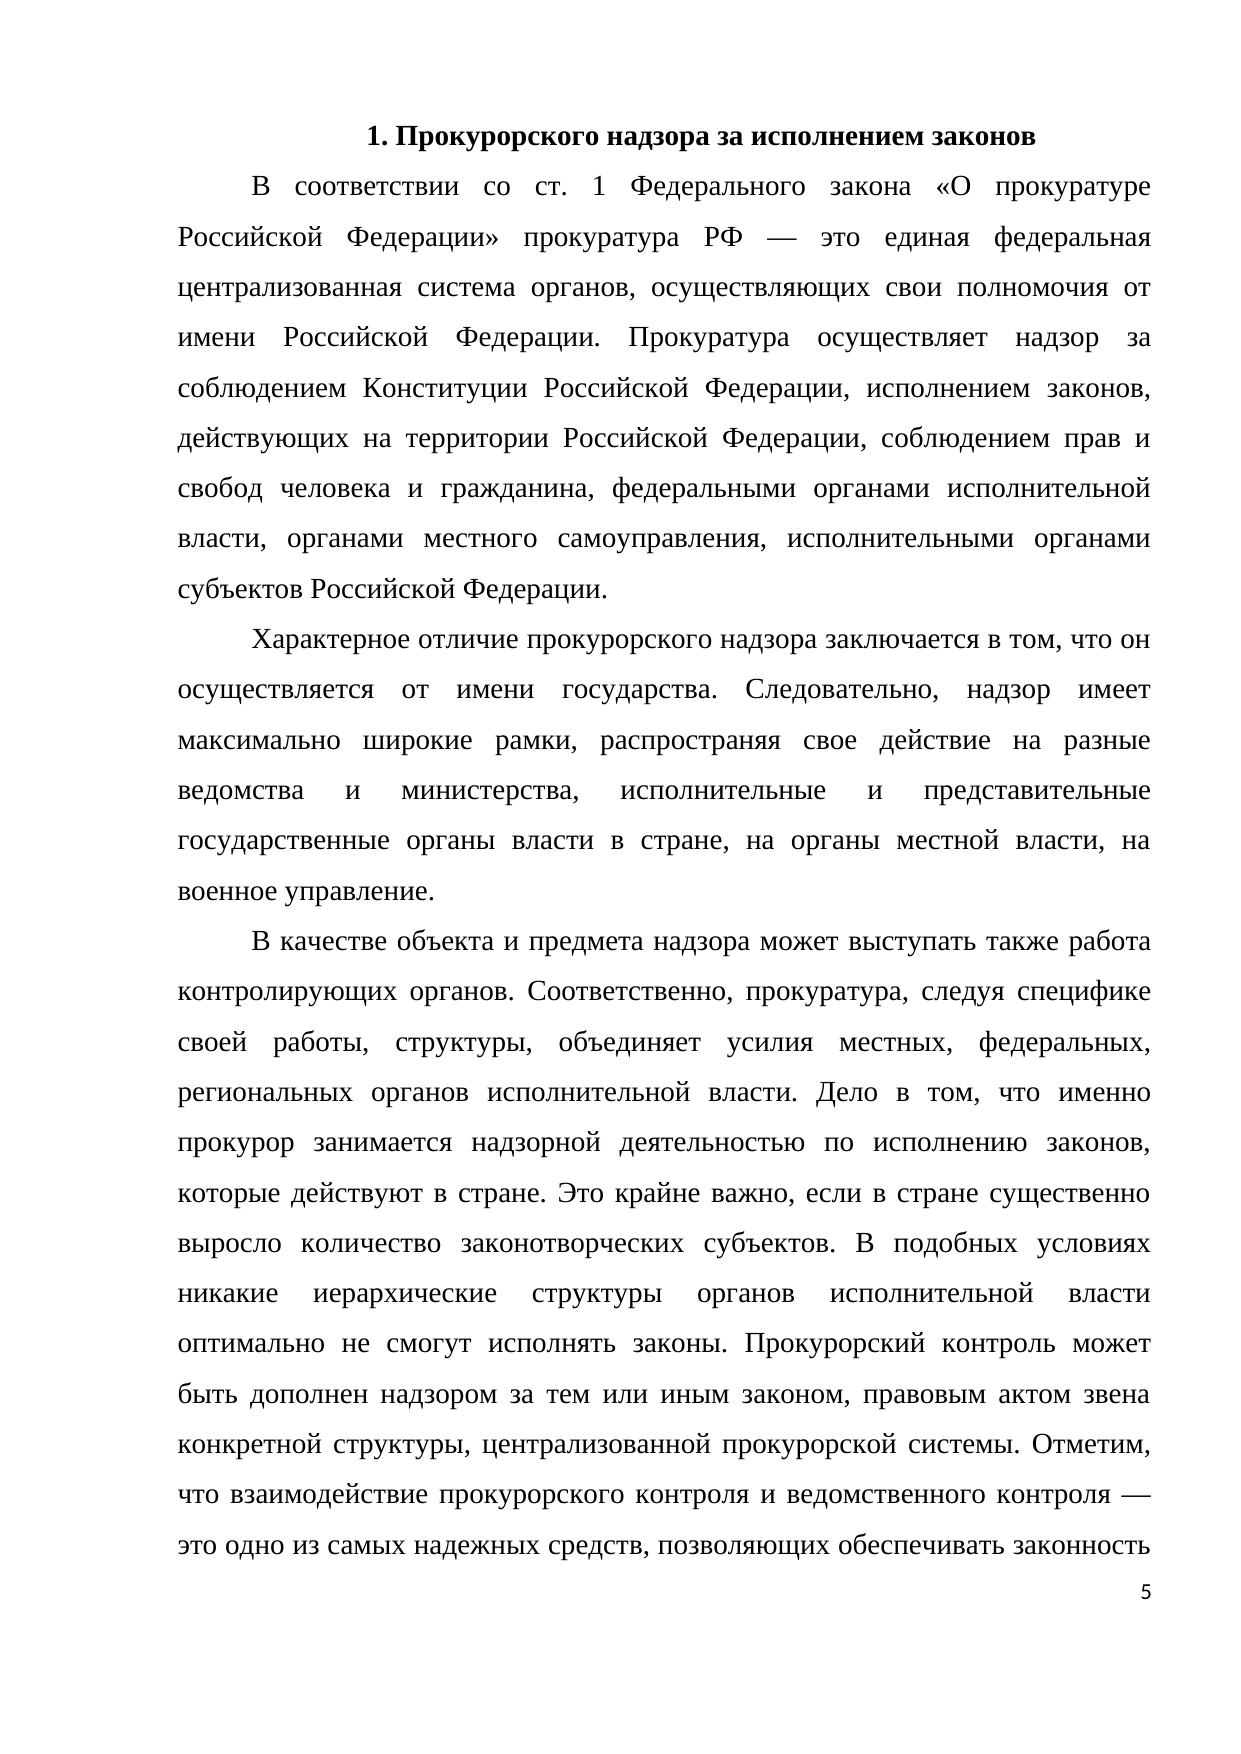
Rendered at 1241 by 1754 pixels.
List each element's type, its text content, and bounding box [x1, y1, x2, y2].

text В соответствии со ст. 1 Федерального закона «О прокуратуре Российской Федерации» прокуратура РФ — это единая федеральная централизованная система органов, осуществляющих свои полномочия от имени Российской Федерации. Прокуратура осуществляет надзор за соблюдением Конституции Российской Федерации, исполнением законов, действующих на территории Российской Федерации, соблюдением прав и свобод человека и гражданина, федеральными органами исполнительной власти, органами местного самоуправления, исполнительными органами субъектов Российской Федерации. [177, 168, 1152, 604]
subtitle 1. Прокурорского надзора за исполнением законов [177, 118, 1152, 152]
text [177, 923, 1152, 1560]
text Характерное отличие прокурорского надзора заключается в том, что он осуществляется от имени государства. Следовательно, надзор имеет максимально широкие рамки, распространяя свое действие на разные ведомства и министерства, исполнительные и представительные государственные органы власти в стране, на органы местной власти, на военное управление. [177, 621, 1152, 906]
